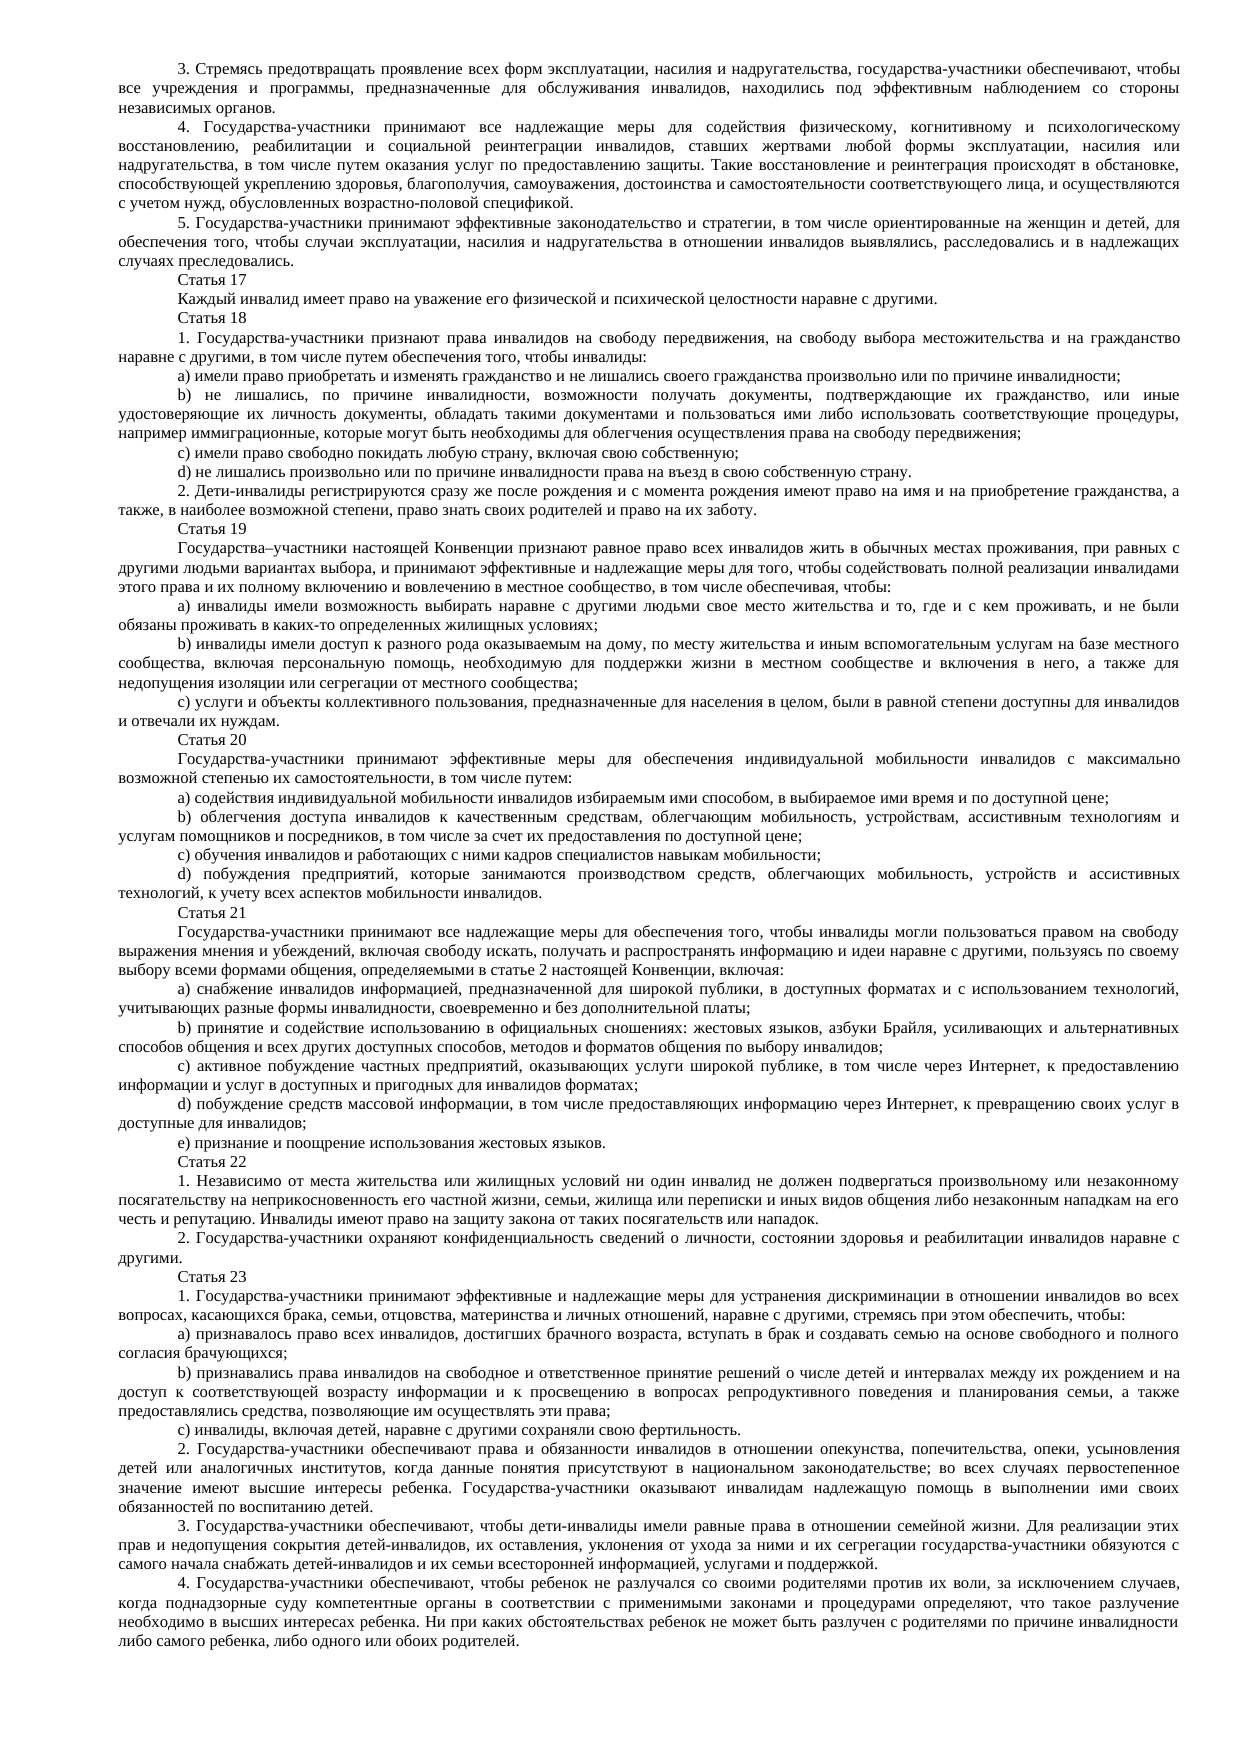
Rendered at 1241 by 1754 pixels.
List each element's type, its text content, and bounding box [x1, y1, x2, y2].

text 1. Независимо от места жительства или жилищных условий ни один инвалид не должен подвергаться произвольному или незаконному посягательству на неприкосновенность его частной жизни, семьи, жилища или переписки и иных видов общения либо незаконным нападкам на его честь и репутацию. Инвалиды имеют право на защиту закона от таких посягательств или нападок. [118, 1171, 1181, 1228]
text 4. Государства-участники принимают все надлежащие меры для содействия физическому, когнитивному и психологическому восстановлению, реабилитации и социальной реинтеграции инвалидов, ставших жертвами любой формы эксплуатации, насилия или надругательства, в том числе путем оказания услуг по предоставлению защиты. Такие восстановление и реинтеграция происходят в обстановке, способствующей укреплению здоровья, благополучия, самоуважения, достоинства и самостоятельности соответствующего лица, и осуществляются с учетом нужд, обусловленных возрастно-половой спецификой. [118, 117, 1181, 212]
text Статья 19 [118, 519, 1181, 538]
text Государства-участники принимают эффективные меры для обеспечения индивидуальной мобильности инвалидов с максимально возможной степенью их самостоятельности, в том числе путем: [118, 749, 1181, 787]
text c) имели право свободно покидать любую страну, включая свою собственную; [118, 442, 1181, 462]
text d) побуждения предприятий, которые занимаются производством средств, облегчающих мобильность, устройств и ассистивных технологий, к учету всех аспектов мобильности инвалидов. [118, 864, 1181, 902]
text b) не лишались, по причине инвалидности, возможности получать документы, подтверждающие их гражданство, или иные удостоверяющие их личность документы, обладать такими документами и пользоваться ими либо использовать соответствующие процедуры, например иммиграционные, которые могут быть необходимы для облегчения осуществления права на свободу передвижения; [118, 385, 1181, 442]
text 3. Стремясь предотвращать проявление всех форм эксплуатации, насилия и надругательства, государства-участники обеспечивают, чтобы все учреждения и программы, предназначенные для обслуживания инвалидов, находились под эффективным наблюдением со стороны независимых органов. [118, 59, 1181, 117]
text 3. Государства-участники обеспечивают, чтобы дети-инвалиды имели равные права в отношении семейной жизни. Для реализации этих прав и недопущения сокрытия детей-инвалидов, их оставления, уклонения от ухода за ними и их сегрегации государства-участники обязуются с самого начала снабжать детей-инвалидов и их семьи всесторонней информацией, услугами и поддержкой. [118, 1516, 1181, 1573]
text 2. Государства-участники обеспечивают права и обязанности инвалидов в отношении опекунства, попечительства, опеки, усыновления детей или аналогичных институтов, когда данные понятия присутствуют в национальном законодательстве; во всех случаях первостепенное значение имеют высшие интересы ребенка. Государства-участники оказывают инвалидам надлежащую помощь в выполнении ими своих обязанностей по воспитанию детей. [118, 1439, 1181, 1516]
text b) инвалиды имели доступ к разного рода оказываемым на дому, по месту жительства и иным вспомогательным услугам на базе местного сообщества, включая персональную помощь, необходимую для поддержки жизни в местном сообществе и включения в него, а также для недопущения изоляции или сегрегации от местного сообщества; [118, 634, 1181, 692]
text c) услуги и объекты коллективного пользования, предназначенные для населения в целом, были в равной степени доступны для инвалидов и отвечали их нуждам. [118, 692, 1181, 730]
text a) имели право приобретать и изменять гражданство и не лишались своего гражданства произвольно или по причине инвалидности; [118, 366, 1181, 385]
text e) признание и поощрение использования жестовых языков. [118, 1132, 1181, 1152]
text Статья 20 [118, 730, 1181, 749]
text Статья 21 [118, 902, 1181, 922]
text Статья 23 [118, 1267, 1181, 1286]
text b) облегчения доступа инвалидов к качественным средствам, облегчающим мобильность, устройствам, ассистивным технологиям и услугам помощников и посредников, в том числе за счет их предоставления по доступной цене; [118, 807, 1181, 845]
text d) побуждение средств массовой информации, в том числе предоставляющих информацию через Интернет, к превращению своих услуг в доступные для инвалидов; [118, 1094, 1181, 1132]
text a) содействия индивидуальной мобильности инвалидов избираемым ими способом, в выбираемое ими время и по доступной цене; [118, 787, 1181, 807]
text Статья 18 [118, 308, 1181, 327]
text a) признавалось право всех инвалидов, достигших брачного возраста, вступать в брак и создавать семью на основе свободного и полного согласия брачующихся; [118, 1324, 1181, 1362]
text Статья 22 [118, 1152, 1181, 1171]
text d) не лишались произвольно или по причине инвалидности права на въезд в свою собственную страну. [118, 462, 1181, 481]
text a) снабжение инвалидов информацией, предназначенной для широкой публики, в доступных форматах и с использованием технологий, учитывающих разные формы инвалидности, своевременно и без дополнительной платы; [118, 979, 1181, 1017]
text a) инвалиды имели возможность выбирать наравне с другими людьми свое место жительства и то, где и с кем проживать, и не были обязаны проживать в каких-то определенных жилищных условиях; [118, 596, 1181, 634]
text Статья 17 [118, 270, 1181, 289]
text 2. Дети-инвалиды регистрируются сразу же после рождения и с момента рождения имеют право на имя и на приобретение гражданства, а также, в наиболее возможной степени, право знать своих родителей и право на их заботу. [118, 481, 1181, 519]
text c) инвалиды, включая детей, наравне с другими сохраняли свою фертильность. [118, 1420, 1181, 1439]
text 1. Государства-участники принимают эффективные и надлежащие меры для устранения дискриминации в отношении инвалидов во всех вопросах, касающихся брака, семьи, отцовства, материнства и личных отношений, наравне с другими, стремясь при этом обеспечить, чтобы: [118, 1286, 1181, 1324]
text c) активное побуждение частных предприятий, оказывающих услуги широкой публике, в том числе через Интернет, к предоставлению информации и услуг в доступных и пригодных для инвалидов форматах; [118, 1056, 1181, 1094]
text c) обучения инвалидов и работающих с ними кадров специалистов навыкам мобильности; [118, 845, 1181, 864]
text b) признавались права инвалидов на свободное и ответственное принятие решений о числе детей и интервалах между их рождением и на доступ к соответствующей возрасту информации и к просвещению в вопросах репродуктивного поведения и планирования семьи, а также предоставлялись средства, позволяющие им осуществлять эти права; [118, 1362, 1181, 1420]
text 1. Государства-участники признают права инвалидов на свободу передвижения, на свободу выбора местожительства и на гражданство наравне с другими, в том числе путем обеспечения того, чтобы инвалиды: [118, 327, 1181, 366]
text 2. Государства-участники охраняют конфиденциальность сведений о личности, состоянии здоровья и реабилитации инвалидов наравне с другими. [118, 1228, 1181, 1267]
text Каждый инвалид имеет право на уважение его физической и психической целостности наравне с другими. [118, 289, 1181, 308]
text 5. Государства-участники принимают эффективные законодательство и стратегии, в том числе ориентированные на женщин и детей, для обеспечения того, чтобы случаи эксплуатации, насилия и надругательства в отношении инвалидов выявлялись, расследовались и в надлежащих случаях преследовались. [118, 212, 1181, 270]
text Государства-участники принимают все надлежащие меры для обеспечения того, чтобы инвалиды могли пользоваться правом на свободу выражения мнения и убеждений, включая свободу искать, получать и распространять информацию и идеи наравне с другими, пользуясь по своему выбору всеми формами общения, определяемыми в статье 2 настоящей Конвенции, включая: [118, 922, 1181, 979]
text 4. Государства-участники обеспечивают, чтобы ребенок не разлучался со своими родителями против их воли, за исключением случаев, когда поднадзорные суду компетентные органы в соответствии с применимыми законами и процедурами определяют, что такое разлучение необходимо в высших интересах ребенка. Ни при каких обстоятельствах ребенок не может быть разлучен с родителями по причине инвалидности либо самого ребенка, либо одного или обоих родителей. [118, 1573, 1181, 1650]
text Государства–участники настоящей Конвенции признают равное право всех инвалидов жить в обычных местах проживания, при равных с другими людьми вариантах выбора, и принимают эффективные и надлежащие меры для того, чтобы содействовать полной реализации инвалидами этого права и их полному включению и вовлечению в местное сообщество, в том числе обеспечивая, чтобы: [118, 538, 1181, 596]
text b) принятие и содействие использованию в официальных сношениях: жестовых языков, азбуки Брайля, усиливающих и альтернативных способов общения и всех других доступных способов, методов и форматов общения по выбору инвалидов; [118, 1017, 1181, 1056]
